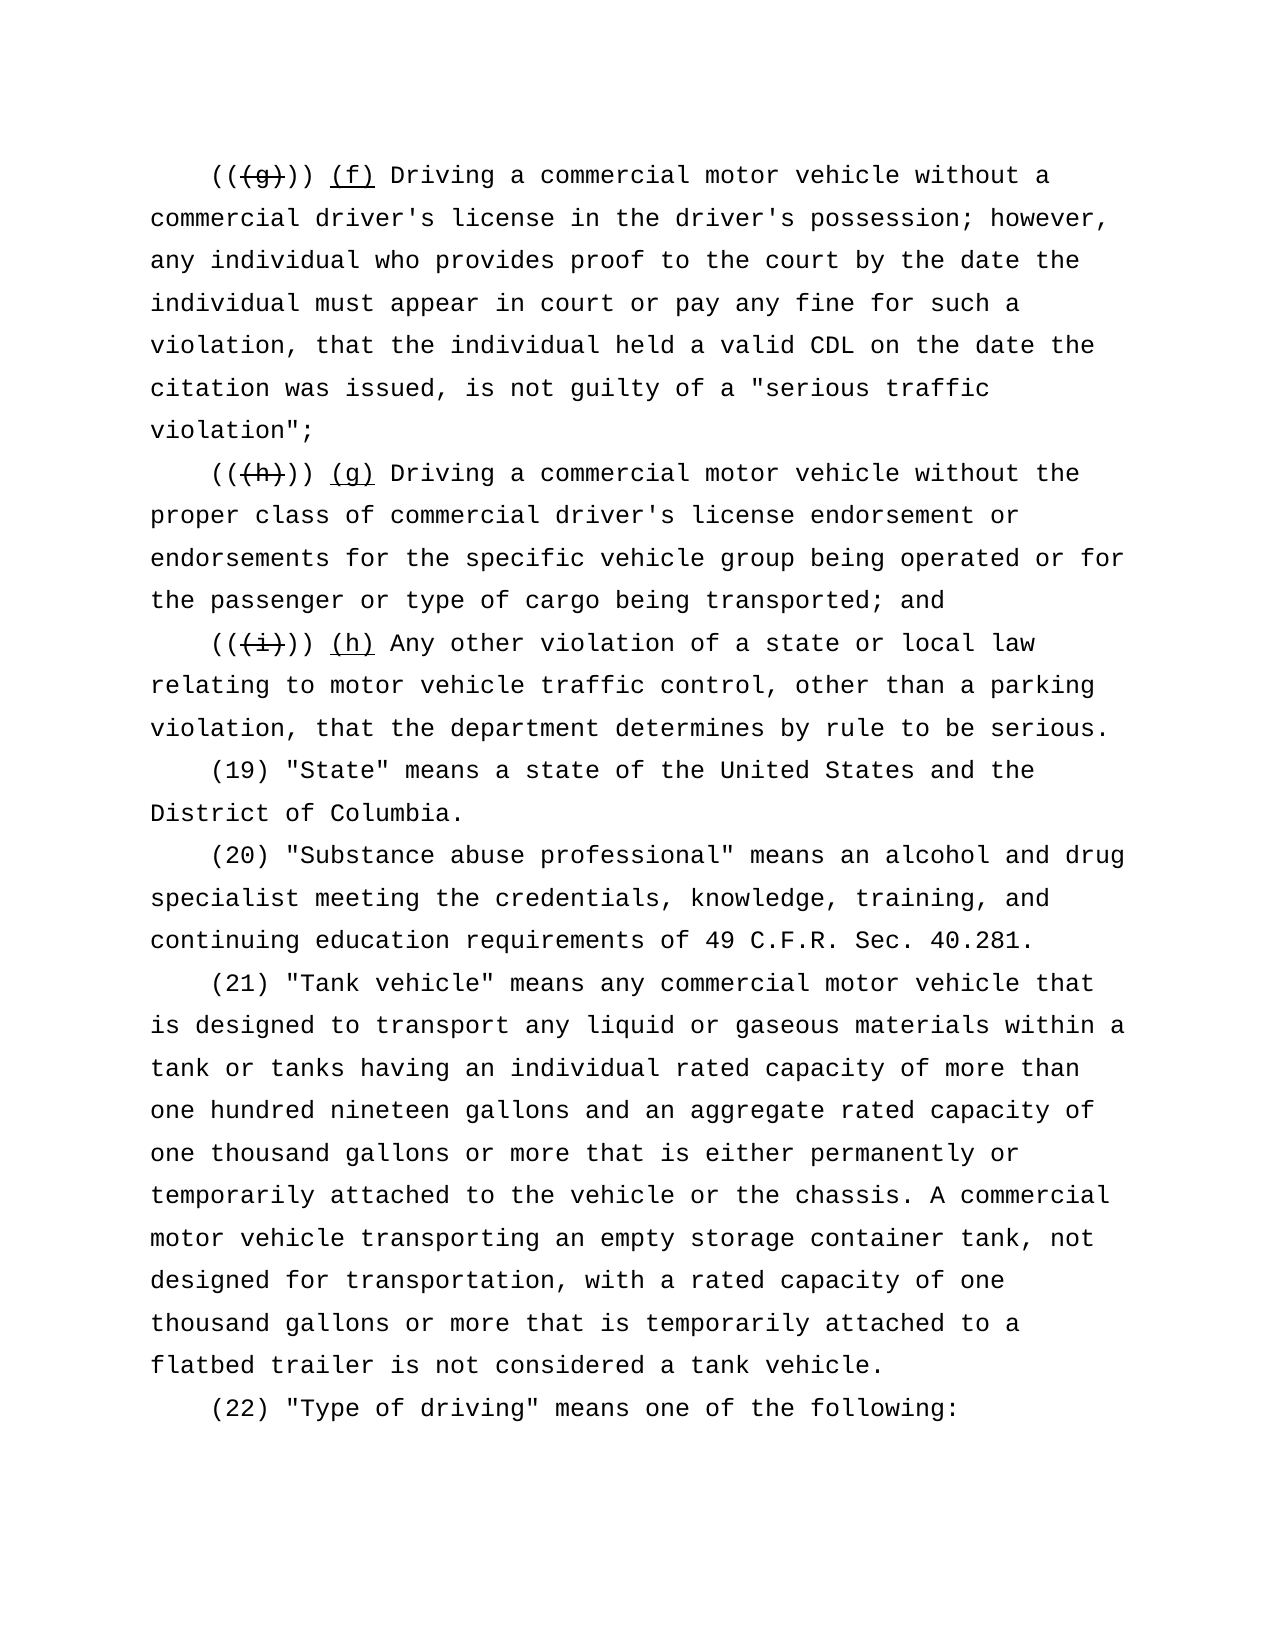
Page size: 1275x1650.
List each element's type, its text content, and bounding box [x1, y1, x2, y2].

text (19) "State" means a state of the United States and the District of Columbia. [150, 745, 1125, 830]
text (((h))) (g) Driving a commercial motor vehicle without the proper class of commercial driver's license endorsement or endorsements for the specific vehicle group being operated or for the passenger or type of cargo being transported; and [150, 447, 1125, 617]
text (22) "Type of driving" means one of the following: [150, 1382, 1125, 1425]
text (21) "Tank vehicle" means any commercial motor vehicle that is designed to transport any liquid or gaseous materials within a tank or tanks having an individual rated capacity of more than one hundred nineteen gallons and an aggregate rated capacity of one thousand gallons or more that is either permanently or temporarily attached to the vehicle or the chassis. A commercial motor vehicle transporting an empty storage container tank, not designed for transportation, with a rated capacity of one thousand gallons or more that is temporarily attached to a flatbed trailer is not considered a tank vehicle. [150, 957, 1125, 1382]
text (((g))) (f) Driving a commercial motor vehicle without a commercial driver's license in the driver's possession; however, any individual who provides proof to the court by the date the individual must appear in court or pay any fine for such a violation, that the individual held a valid CDL on the date the citation was issued, is not guilty of a "serious traffic violation"; [150, 150, 1125, 447]
text (((i))) (h) Any other violation of a state or local law relating to motor vehicle traffic control, other than a parking violation, that the department determines by rule to be serious. [150, 617, 1125, 745]
text (20) "Substance abuse professional" means an alcohol and drug specialist meeting the credentials, knowledge, training, and continuing education requirements of 49 C.F.R. Sec. 40.281. [150, 830, 1125, 957]
